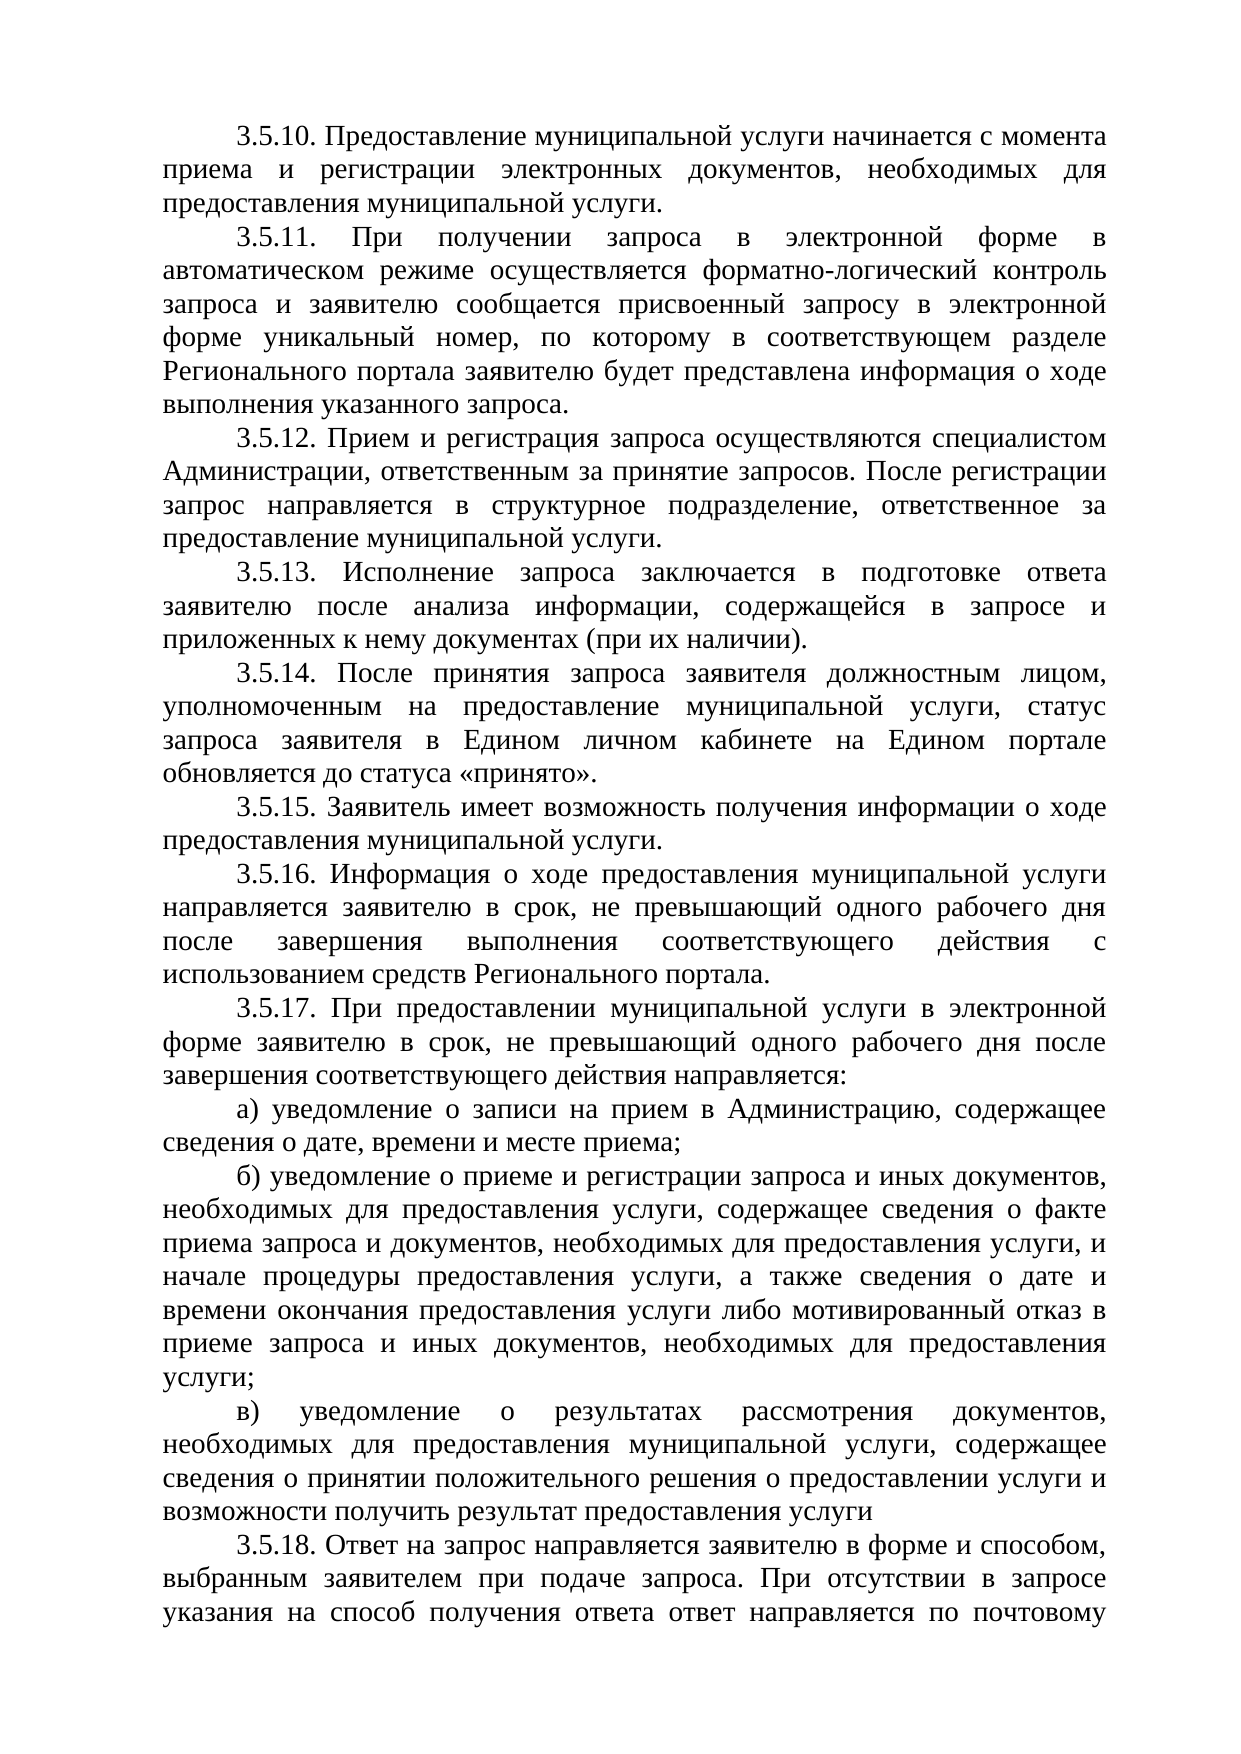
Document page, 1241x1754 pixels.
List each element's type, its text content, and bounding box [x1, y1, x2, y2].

text б) уведомление о приеме и регистрации запроса и иных документов, необходимых для предоставления услуги, содержащее сведения о факте приема запроса и документов, необходимых для предоставления услуги, и начале процедуры предоставления услуги, а также сведения о дате и времени окончания предоставления услуги либо мотивированный отказ в приеме запроса и иных документов, необходимых для предоставления услуги; [162, 1158, 1107, 1393]
text 3.5.17. При предоставлении муниципальной услуги в электронной форме заявителю в срок, не превышающий одного рабочего дня после завершения соответствующего действия направляется: [162, 990, 1107, 1091]
text 3.5.15. Заявитель имеет возможность получения информации о ходе предоставления муниципальной услуги. [162, 789, 1107, 856]
text 3.5.11. При получении запроса в электронной форме в автоматическом режиме осуществляется форматно-логический контроль запроса и заявителю сообщается присвоенный запросу в электронной форме уникальный номер, по которому в соответствующем разделе Регионального портала заявителю будет представлена информация о ходе выполнения указанного запроса. [162, 219, 1107, 420]
text 3.5.12. Прием и регистрация запроса осуществляются специалистом Администрации, ответственным за принятие запросов. После регистрации запрос направляется в структурное подразделение, ответственное за предоставление муниципальной услуги. [162, 420, 1107, 554]
text 3.5.16. Информация о ходе предоставления муниципальной услуги направляется заявителю в срок, не превышающий одного рабочего дня после завершения выполнения соответствующего действия с использованием средств Регионального портала. [162, 856, 1107, 990]
text 3.5.14. После принятия запроса заявителя должностным лицом, уполномоченным на предоставление муниципальной услуги, статус запроса заявителя в Едином личном кабинете на Едином портале обновляется до статуса «принято». [162, 655, 1107, 789]
text 3.5.10. Предоставление муниципальной услуги начинается с момента приема и регистрации электронных документов, необходимых для предоставления муниципальной услуги. [162, 118, 1107, 219]
text в) уведомление о результатах рассмотрения документов, необходимых для предоставления муниципальной услуги, содержащее сведения о принятии положительного решения о предоставлении услуги и возможности получить результат предоставления услуги [162, 1393, 1107, 1527]
text а) уведомление о записи на прием в Администрацию, содержащее сведения о дате, времени и месте приема; [162, 1091, 1107, 1158]
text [162, 1527, 1107, 1627]
text 3.5.13. Исполнение запроса заключается в подготовке ответа заявителю после анализа информации, содержащейся в запросе и приложенных к нему документах (при их наличии). [162, 554, 1107, 655]
